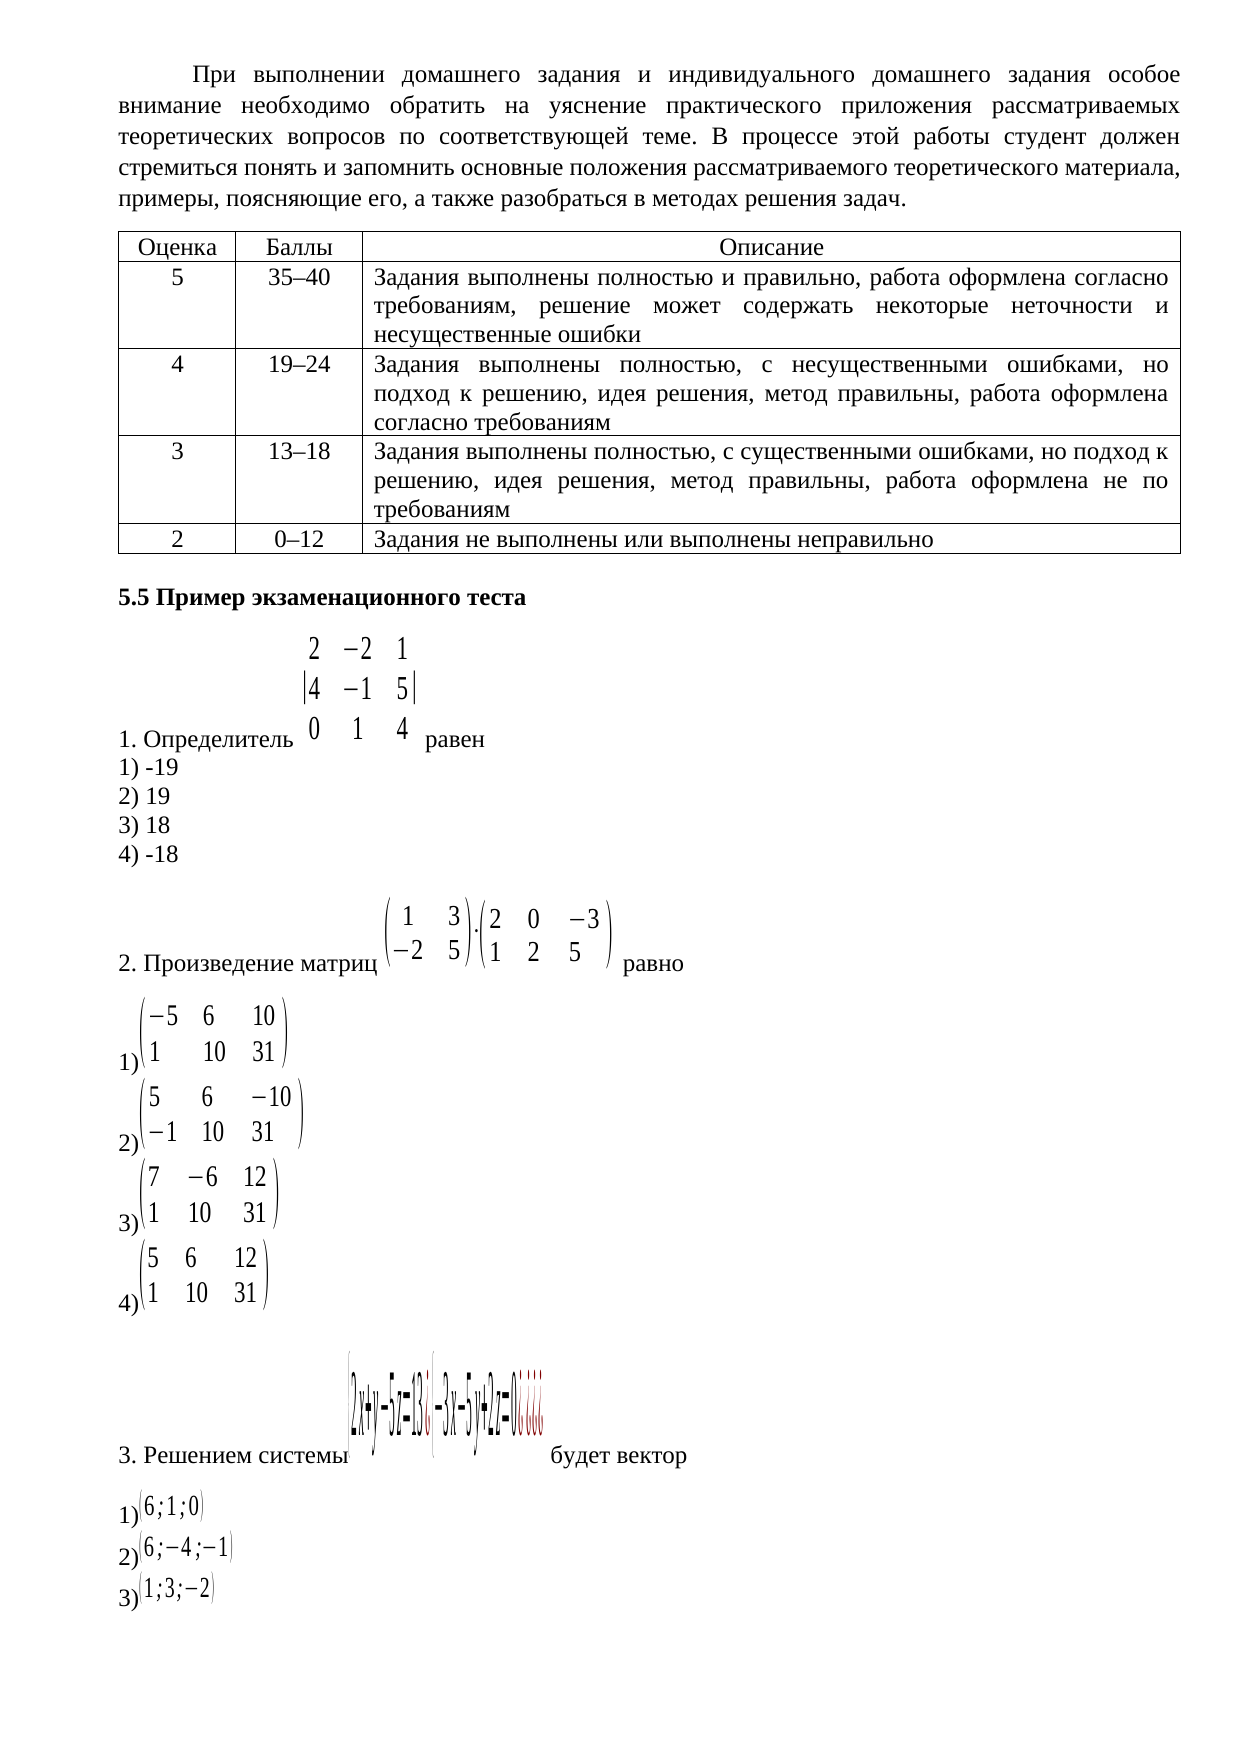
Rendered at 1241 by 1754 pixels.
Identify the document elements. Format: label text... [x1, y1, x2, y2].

text 3) [118, 1570, 1181, 1612]
table_cell 2 [119, 524, 235, 552]
table_header Баллы [236, 232, 362, 261]
text 1) [118, 996, 1181, 1076]
text 1) -19 [118, 752, 1181, 781]
text 1. Определитель равен [118, 630, 1181, 752]
table_cell 13–18 [236, 436, 362, 523]
table_cell 3 [119, 436, 235, 523]
text 5.5 Пример экзаменационного теста [118, 582, 1181, 611]
text 2) [118, 1076, 1181, 1156]
table_cell Задания не выполнены или выполнены неправильно [363, 524, 1180, 552]
table_cell Задания выполнены полностью и правильно, работа оформлена согласно требованиям, решение может содержать некоторые неточности и несущественные ошибки [363, 262, 1180, 348]
text 1) [118, 1488, 1181, 1529]
text 3. Решением системы будет вектор [118, 1346, 1181, 1469]
table_header Оценка [119, 232, 235, 261]
text При выполнении домашнего задания и индивидуального домашнего задания особое внимание необходимо обратить на уяснение практического приложения рассматриваемых теоретических вопросов по соответствующей теме. В процессе этой работы студент должен стремиться понять и запомнить основные положения рассматриваемого теоретического материала, примеры, поясняющие его, а также разобраться в методах решения задач. [118, 59, 1181, 212]
text 3) [118, 1156, 1181, 1237]
table_cell 35–40 [236, 262, 362, 348]
table_header Описание [363, 232, 1180, 261]
table_cell 4 [119, 349, 235, 435]
text 2. Произведение матриц равно [118, 896, 1181, 977]
text 2) 19 [118, 781, 1181, 810]
table_cell 0–12 [236, 524, 362, 552]
table_cell Задания выполнены полностью, с существенными ошибками, но подход к решению, идея решения, метод правильны, работа оформлена не по требованиям [363, 436, 1180, 523]
table_cell 19–24 [236, 349, 362, 435]
text 3) 18 [118, 810, 1181, 839]
text 4) [118, 1237, 1181, 1317]
table_cell 5 [119, 262, 235, 348]
text 2) [118, 1529, 1181, 1570]
table_cell Задания выполнены полностью, с несущественными ошибками, но подход к решению, идея решения, метод правильны, работа оформлена согласно требованиям [363, 349, 1180, 435]
text 4) -18 [118, 839, 1181, 867]
